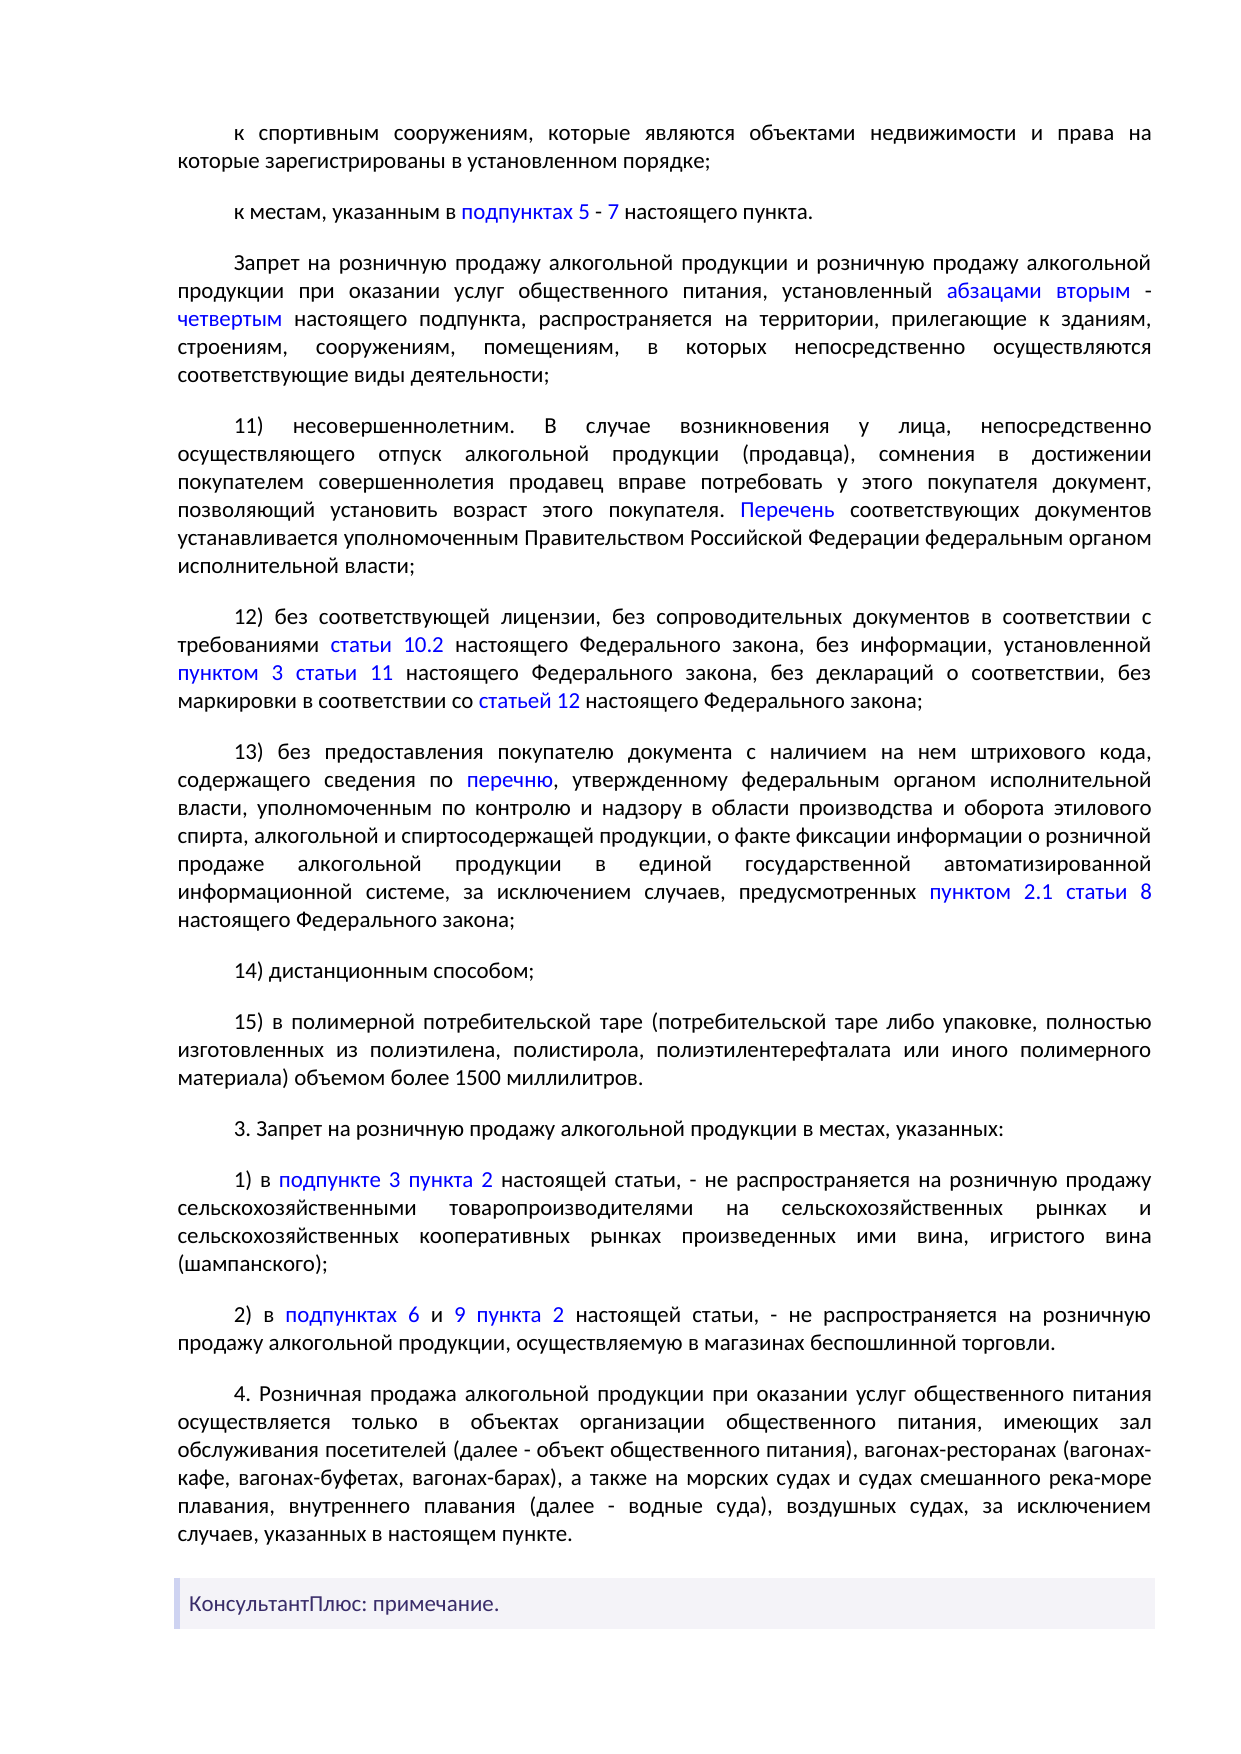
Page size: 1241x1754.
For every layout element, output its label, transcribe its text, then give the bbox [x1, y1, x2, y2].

text к местам, указанным в подпунктах 5 - 7 настоящего пункта. [177, 197, 1152, 225]
text 11) несовершеннолетним. В случае возникновения у лица, непосредственно осуществляющего отпуск алкогольной продукции (продавца), сомнения в достижении покупателем совершеннолетия продавец вправе потребовать у этого покупателя документ, позволяющий установить возраст этого покупателя. Перечень соответствующих документов устанавливается уполномоченным Правительством Российской Федерации федеральным органом исполнительной власти; [177, 411, 1152, 579]
text 13) без предоставления покупателю документа с наличием на нем штрихового кода, содержащего сведения по перечню, утвержденному федеральным органом исполнительной власти, уполномоченным по контролю и надзору в области производства и оборота этилового спирта, алкогольной и спиртосодержащей продукции, о факте фиксации информации о розничной продаже алкогольной продукции в единой государственной автоматизированной информационной системе, за исключением случаев, предусмотренных пунктом 2.1 статьи 8 настоящего Федерального закона; [177, 737, 1152, 933]
text 15) в полимерной потребительской таре (потребительской таре либо упаковке, полностью изготовленных из полиэтилена, полистирола, полиэтилентерефталата или иного полимерного материала) объемом более 1500 миллилитров. [177, 1007, 1152, 1091]
text 14) дистанционным способом; [177, 956, 1152, 984]
text 12) без соответствующей лицензии, без сопроводительных документов в соответствии с требованиями статьи 10.2 настоящего Федерального закона, без информации, установленной пунктом 3 статьи 11 настоящего Федерального закона, без деклараций о соответствии, без маркировки в соответствии со статьей 12 настоящего Федерального закона; [177, 602, 1152, 714]
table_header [180, 1578, 1149, 1629]
text 1) в подпункте 3 пункта 2 настоящей статьи, - не распространяется на розничную продажу сельскохозяйственными товаропроизводителями на сельскохозяйственных рынках и сельскохозяйственных кооперативных рынках произведенных ими вина, игристого вина (шампанского); [177, 1165, 1152, 1277]
text к спортивным сооружениям, которые являются объектами недвижимости и права на которые зарегистрированы в установленном порядке; [177, 118, 1152, 174]
text 4. Розничная продажа алкогольной продукции при оказании услуг общественного питания осуществляется только в объектах организации общественного питания, имеющих зал обслуживания посетителей (далее - объект общественного питания), вагонах-ресторанах (вагонах-кафе, вагонах-буфетах, вагонах-барах), а также на морских судах и судах смешанного река-море плавания, внутреннего плавания (далее - водные суда), воздушных судах, за исключением случаев, указанных в настоящем пункте. [177, 1379, 1152, 1547]
text 2) в подпунктах 6 и 9 пункта 2 настоящей статьи, - не распространяется на розничную продажу алкогольной продукции, осуществляемую в магазинах беспошлинной торговли. [177, 1300, 1152, 1356]
text 3. Запрет на розничную продажу алкогольной продукции в местах, указанных: [177, 1114, 1152, 1142]
text Запрет на розничную продажу алкогольной продукции и розничную продажу алкогольной продукции при оказании услуг общественного питания, установленный абзацами вторым - четвертым настоящего подпункта, распространяется на территории, прилегающие к зданиям, строениям, сооружениям, помещениям, в которых непосредственно осуществляются соответствующие виды деятельности; [177, 248, 1152, 388]
